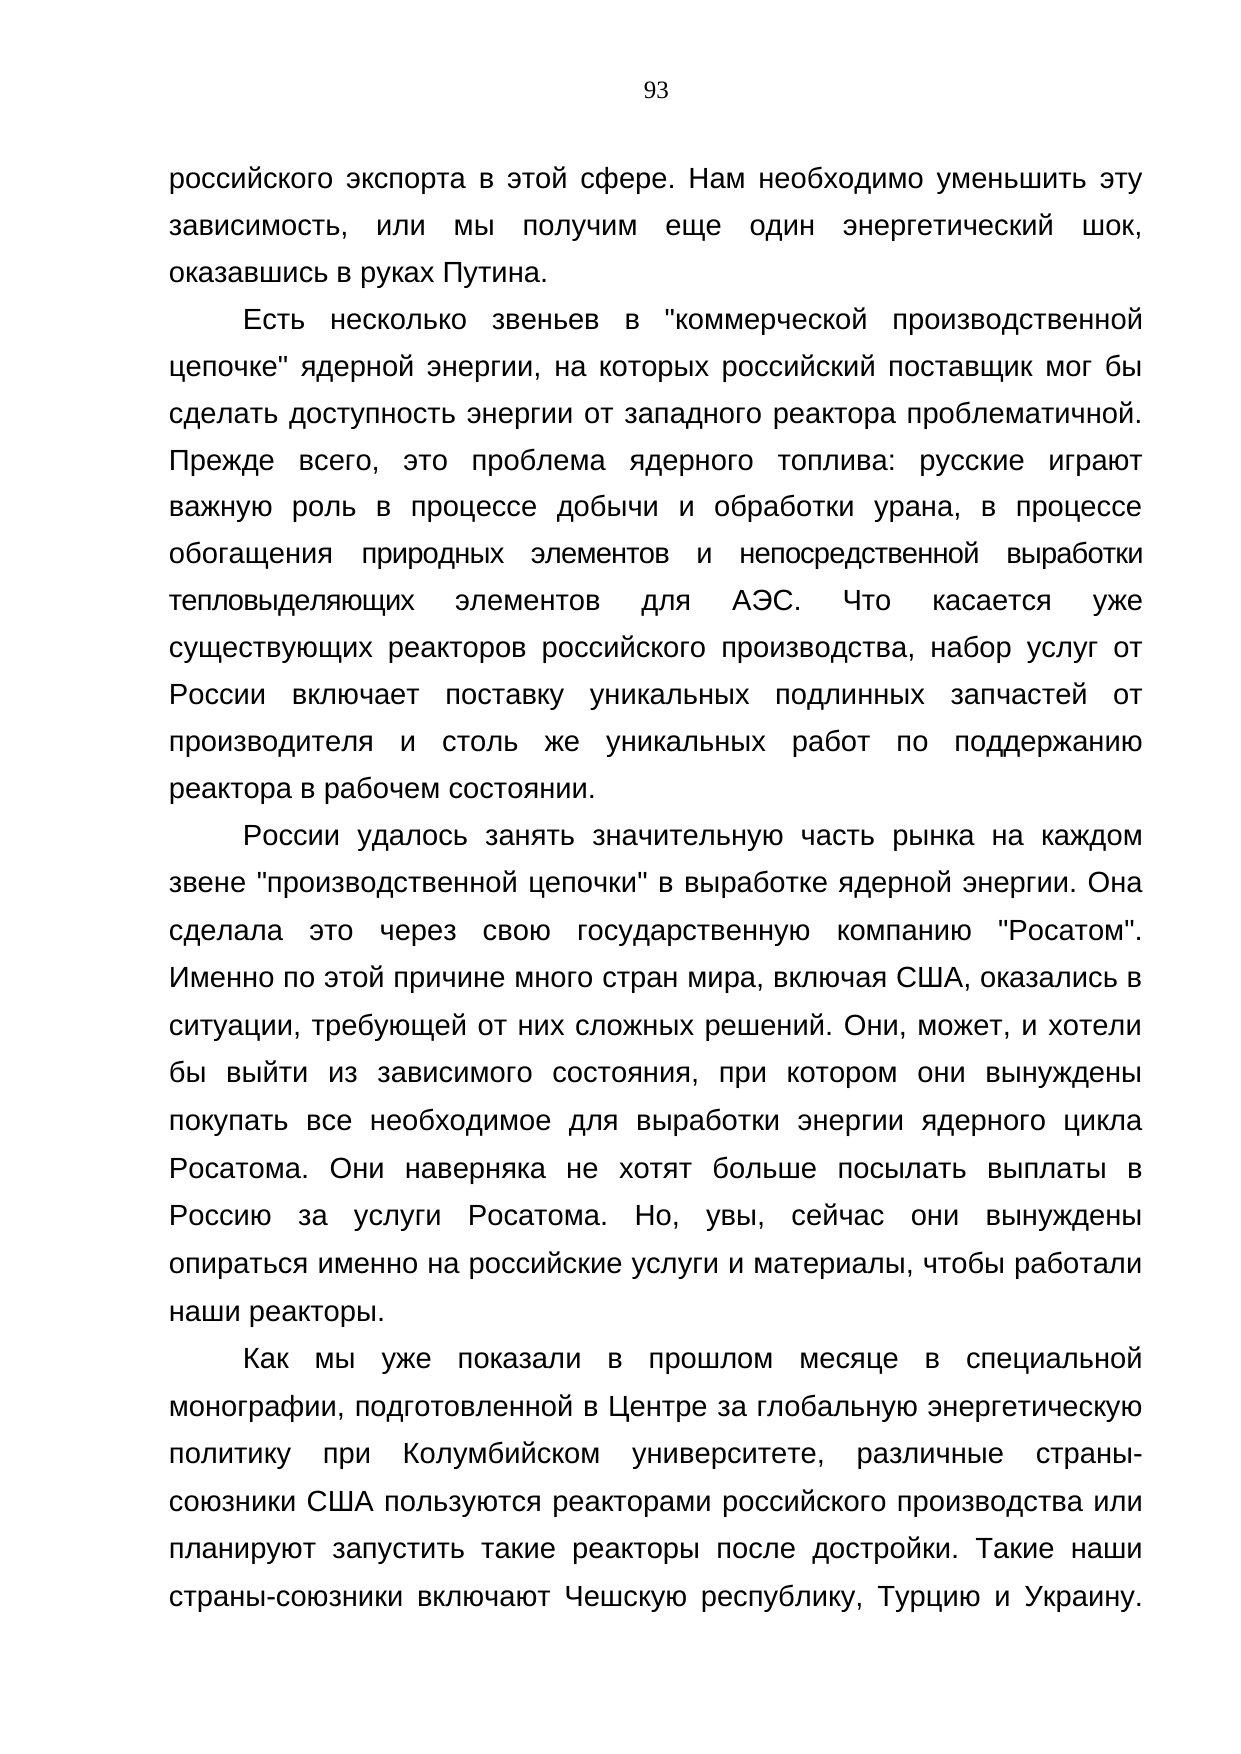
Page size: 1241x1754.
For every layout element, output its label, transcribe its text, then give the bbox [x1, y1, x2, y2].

text Есть несколько звеньев в "коммерческой производственной цепочке" ядерной энергии, на которых российский поставщик мог бы сделать доступность энергии от западного реактора проблематичной. Прежде всего, это проблема ядерного топлива: русские играют важную роль в процессе добычи и обработки урана, в процессе обогащения природных элементов и непосредственной выработки тепловыделяющих элементов для АЭС. Что касается уже существующих реакторов российского производства, набор услуг от России включает поставку уникальных подлинных запчастей от производителя и столь же уникальных работ по поддержанию реактора в рабочем состоянии. [169, 302, 1144, 804]
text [169, 1341, 1144, 1613]
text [169, 161, 1144, 288]
text России удалось занять значительную часть рынка на каждом звене "производственной цепочки" в выработке ядерной энергии. Она сделала это через свою государственную компанию "Росатом". Именно по этой причине много стран мира, включая США, оказались в ситуации, требующей от них сложных решений. Они, может, и хотели бы выйти из зависимого состояния, при котором они вынуждены покупать все необходимое для выработки энергии ядерного цикла Росатома. Они наверняка не хотят больше посылать выплаты в Россию за услуги Росатома. Но, увы, сейчас они вынуждены опираться именно на российские услуги и материалы, чтобы работали наши реакторы. [169, 817, 1144, 1327]
